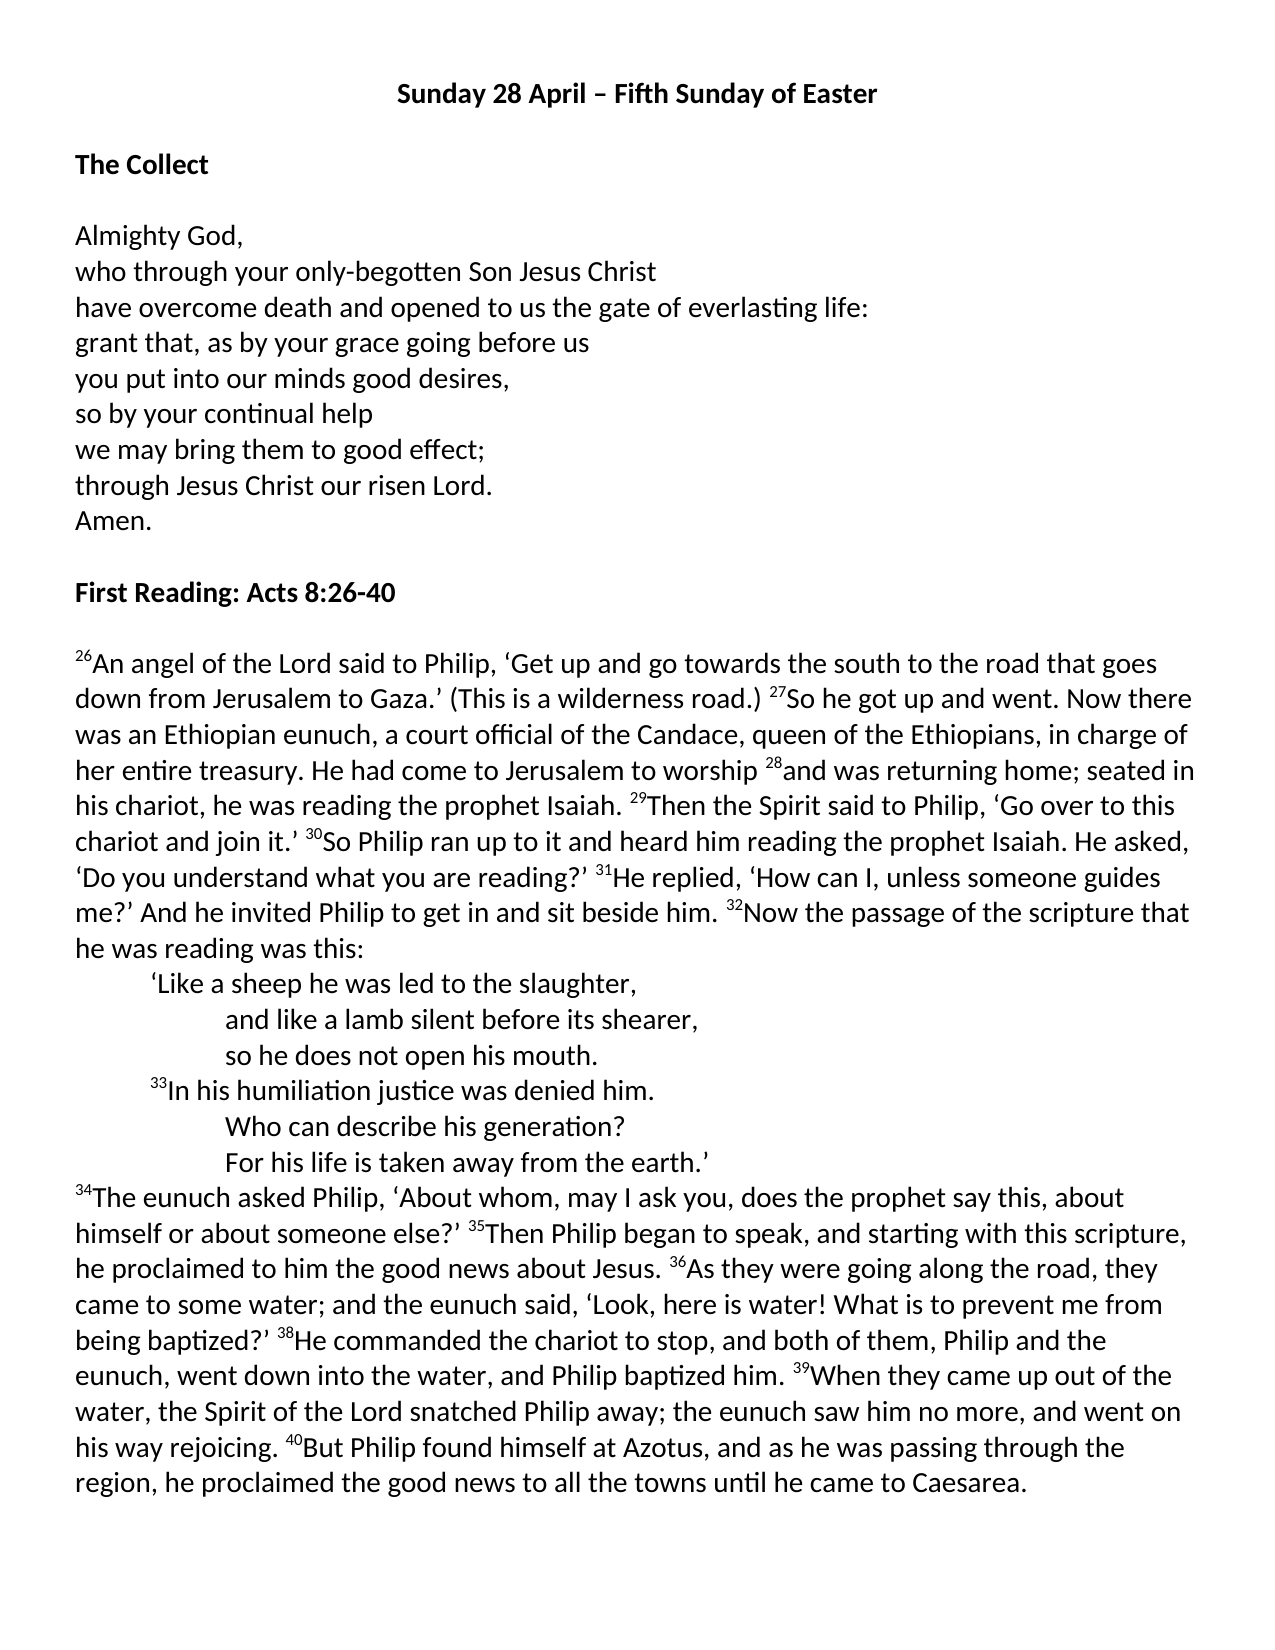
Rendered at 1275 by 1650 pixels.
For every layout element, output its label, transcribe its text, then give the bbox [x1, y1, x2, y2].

text Sunday 28 April – Fifth Sunday of Easter [75, 75, 1200, 111]
text have overcome death and opened to us the gate of everlasting life: [75, 289, 1200, 324]
text so by your continual help [75, 396, 1200, 431]
text who through your only-begotten Son Jesus Christ [75, 253, 1200, 289]
text grant that, as by your grace going before us [75, 324, 1200, 360]
text 26An angel of the Lord said to Philip, ‘Get up and go towards the south to the road that goes down from Jerusalem to Gaza.’ (This is a wilderness road.) 27So he got up and went. Now there was an Ethiopian eunuch, a court official of the Candace, queen of the Ethiopians, in charge of her entire treasury. He had come to Jerusalem to worship 28and was returning home; seated in his chariot, he was reading the prophet Isaiah. 29Then the Spirit said to Philip, ‘Go over to this chariot and join it.’ 30So Philip ran up to it and heard him reading the prophet Isaiah. He asked, ‘Do you understand what you are reading?’ 31He replied, ‘How can I, unless someone guides me?’ And he invited Philip to get in and sit beside him. 32Now the passage of the scripture that he was reading was this: ‘Like a sheep he was led to the slaughter, and like a lamb silent before its shearer, so he does not open his mouth. 33In his humiliation justice was denied him. Who can describe his generation? For his life is taken away from the earth.’ 34The eunuch asked Philip, ‘About whom, may I ask you, does the prophet say this, about himself or about someone else?’ 35Then Philip began to speak, and starting with this scripture, he proclaimed to him the good news about Jesus. 36As they were going along the road, they came to some water; and the eunuch said, ‘Look, here is water! What is to prevent me from being baptized?’ 38He commanded the chariot to stop, and both of them, Philip and the eunuch, went down into the water, and Philip baptized him. 39When they came up out of the water, the Spirit of the Lord snatched Philip away; the eunuch saw him no more, and went on his way rejoicing. 40But Philip found himself at Azotus, and as he was passing through the region, he proclaimed the good news to all the towns until he came to Caesarea. [75, 645, 1200, 1500]
text Almighty God, [75, 217, 1200, 253]
text Amen. [75, 502, 1200, 538]
text The Collect [75, 146, 1200, 182]
text through Jesus Christ our risen Lord. [75, 467, 1200, 502]
text we may bring them to good effect; [75, 431, 1200, 467]
text First Reading: Acts 8:26-40 [75, 574, 1200, 609]
text you put into our minds good desires, [75, 360, 1200, 396]
